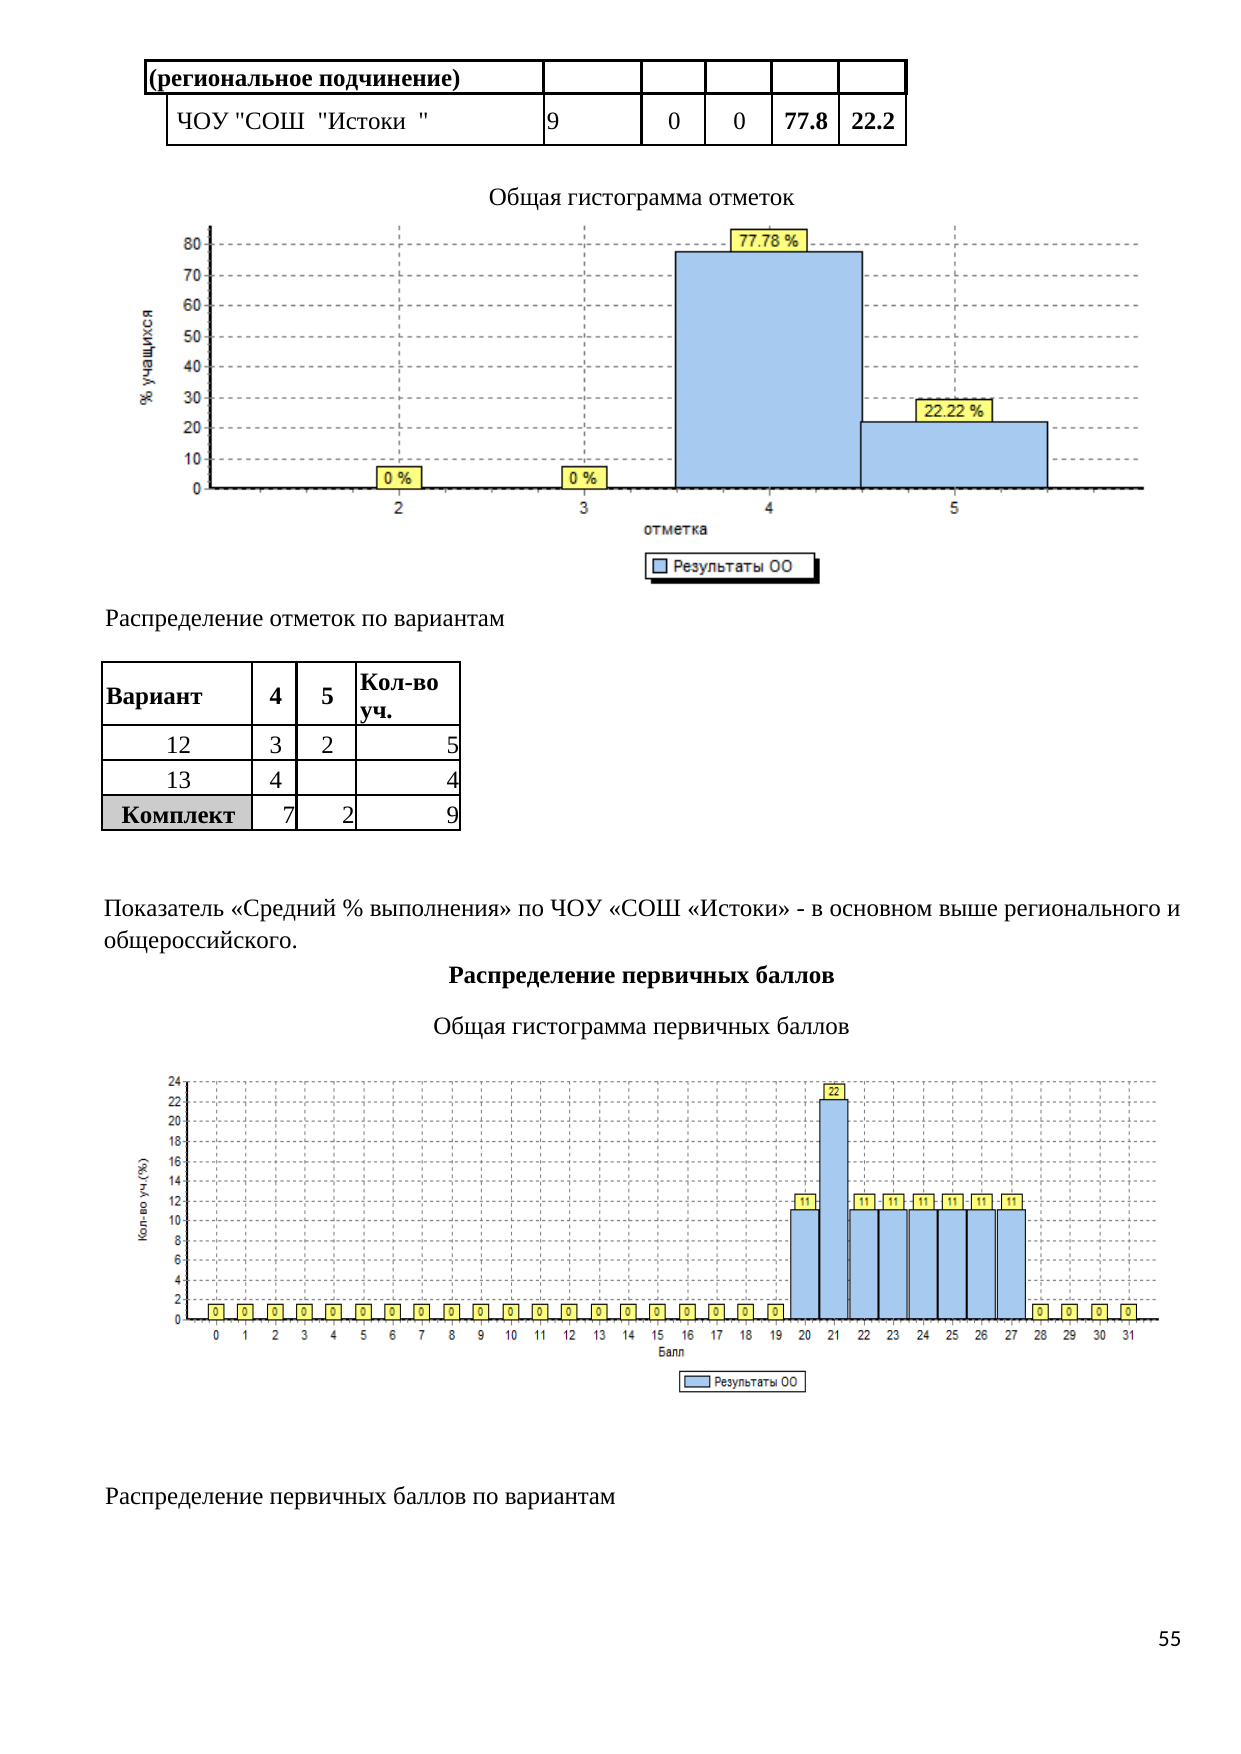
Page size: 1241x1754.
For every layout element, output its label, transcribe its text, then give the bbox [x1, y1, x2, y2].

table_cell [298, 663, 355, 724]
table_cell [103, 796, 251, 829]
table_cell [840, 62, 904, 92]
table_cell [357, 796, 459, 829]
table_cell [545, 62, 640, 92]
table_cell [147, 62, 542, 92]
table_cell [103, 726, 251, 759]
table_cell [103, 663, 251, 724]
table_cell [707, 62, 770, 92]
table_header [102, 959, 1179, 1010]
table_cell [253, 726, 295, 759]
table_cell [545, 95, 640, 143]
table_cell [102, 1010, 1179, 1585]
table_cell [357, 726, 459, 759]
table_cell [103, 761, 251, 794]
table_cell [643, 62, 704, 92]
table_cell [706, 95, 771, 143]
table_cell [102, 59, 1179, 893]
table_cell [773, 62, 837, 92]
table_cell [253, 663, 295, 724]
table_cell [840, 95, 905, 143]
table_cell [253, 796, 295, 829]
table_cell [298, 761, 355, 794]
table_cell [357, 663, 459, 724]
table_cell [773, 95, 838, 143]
picture [103, 1068, 1180, 1408]
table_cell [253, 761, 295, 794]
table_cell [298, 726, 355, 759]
picture [103, 211, 1177, 602]
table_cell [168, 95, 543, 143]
text Показатель «Средний % выполнения» по ЧОУ «СОШ «Истоки» - в основном выше регионального и общероссийского. [103, 893, 1181, 954]
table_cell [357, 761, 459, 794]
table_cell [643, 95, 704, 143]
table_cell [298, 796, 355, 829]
